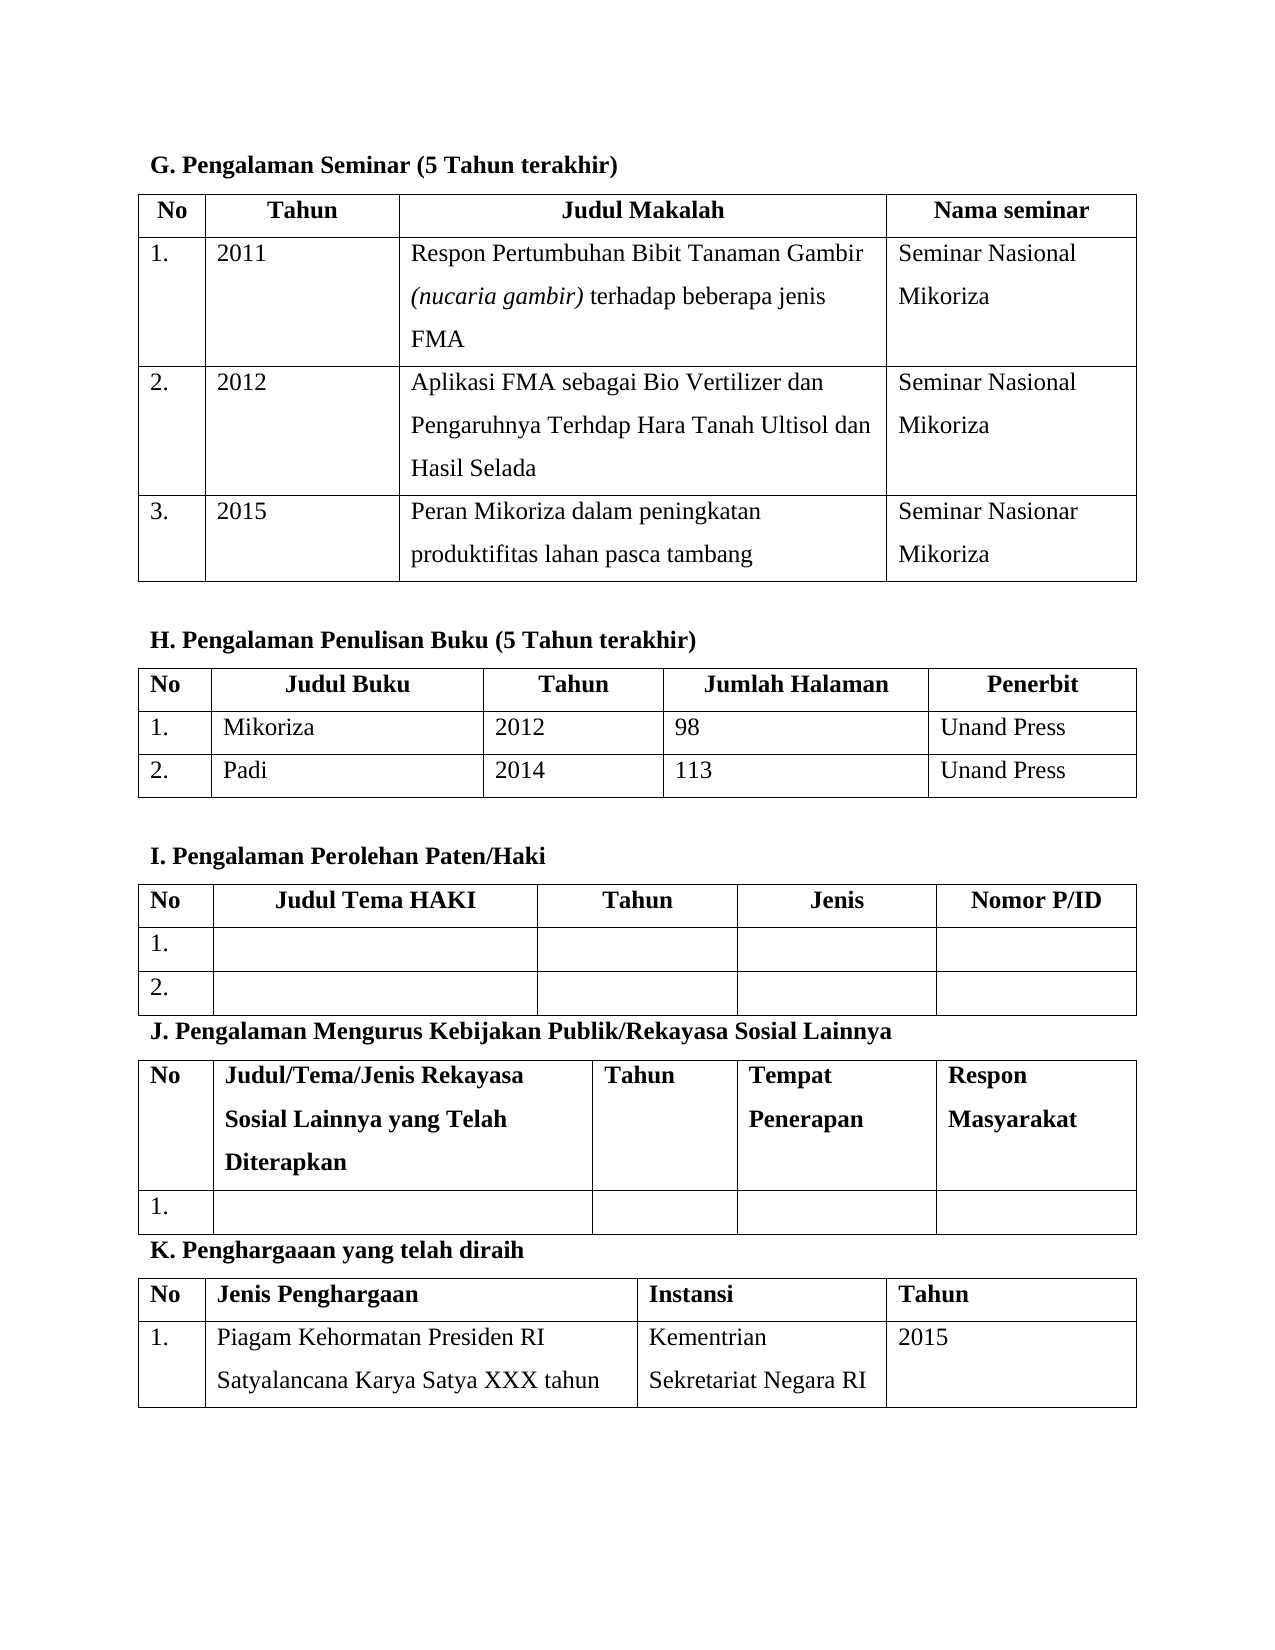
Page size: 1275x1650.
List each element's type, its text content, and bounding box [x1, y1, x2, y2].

table_cell 2011 [206, 238, 399, 366]
table_cell 1. [139, 238, 205, 366]
table_header No [139, 1279, 205, 1321]
table_cell [738, 972, 936, 1015]
table_cell [593, 1191, 737, 1234]
table_cell [937, 972, 1136, 1015]
table_cell Seminar Nasional Mikoriza [887, 367, 1136, 495]
table_cell 2012 [206, 367, 399, 495]
table_header Penerbit [929, 669, 1136, 711]
table_cell 98 [664, 712, 928, 754]
table_cell 1. [139, 928, 213, 971]
table_cell 2015 [206, 496, 399, 581]
table_header Tempat Penerapan [738, 1061, 936, 1190]
table_cell Seminar Nasional Mikoriza [887, 238, 1136, 366]
table_header Jenis Penghargaan [206, 1279, 637, 1321]
table_header Tahun [538, 885, 737, 927]
table_header Judul Tema HAKI [214, 885, 537, 927]
table_cell [538, 928, 737, 971]
table_cell 2. [139, 367, 205, 495]
table_cell 1. [139, 1191, 213, 1234]
table_cell Unand Press [929, 712, 1136, 754]
table_cell Respon Pertumbuhan Bibit Tanaman Gambir (nucaria gambir) terhadap beberapa jenis FMA [400, 238, 886, 366]
table_cell [738, 928, 936, 971]
table_header No [139, 1061, 213, 1190]
table_cell 2012 [484, 712, 663, 754]
table_header Instansi [638, 1279, 886, 1321]
table_header Tahun [206, 195, 399, 237]
table_cell Aplikasi FMA sebagai Bio Vertilizer dan Pengaruhnya Terhdap Hara Tanah Ultisol dan Hasil Selada [400, 367, 886, 495]
table_header Jumlah Halaman [664, 669, 928, 711]
table_header No [139, 669, 211, 711]
table_cell 113 [664, 755, 928, 797]
table_header Respon Masyarakat [937, 1061, 1136, 1190]
table_cell [937, 928, 1136, 971]
table_cell 2015 [887, 1322, 1136, 1407]
table_header Jenis [738, 885, 936, 927]
table_header No [139, 885, 213, 927]
table_cell 3. [139, 496, 205, 581]
table_cell [214, 972, 537, 1015]
list J. Pengalaman Mengurus Kebijakan Publik/Rekayasa Sosial Lainnya [150, 1016, 1125, 1045]
list G. Pengalaman Seminar (5 Tahun terakhir) [150, 151, 1125, 179]
table_cell 2. [139, 972, 213, 1015]
table_cell Kementrian Sekretariat Negara RI [638, 1322, 886, 1407]
list K. Penghargaaan yang telah diraih [150, 1235, 1125, 1264]
table_cell 1. [139, 712, 211, 754]
table_cell [937, 1191, 1136, 1234]
table_cell Peran Mikoriza dalam peningkatan produktifitas lahan pasca tambang [400, 496, 886, 581]
table_cell Piagam Kehormatan Presiden RI Satyalancana Karya Satya XXX tahun [206, 1322, 637, 1407]
table_header Nomor P/ID [937, 885, 1136, 927]
table_cell [538, 972, 737, 1015]
table_cell 2. [139, 755, 211, 797]
list I. Pengalaman Perolehan Paten/Haki [150, 841, 1125, 870]
table_header Tahun [484, 669, 663, 711]
table_cell Seminar Nasionar Mikoriza [887, 496, 1136, 581]
table_cell [214, 1191, 592, 1234]
list H. Pengalaman Penulisan Buku (5 Tahun terakhir) [150, 625, 1125, 654]
table_cell Mikoriza [212, 712, 483, 754]
table_header Judul Makalah [400, 195, 886, 237]
table_header Tahun [593, 1061, 737, 1190]
table_cell Padi [212, 755, 483, 797]
table_header Judul/Tema/Jenis Rekayasa Sosial Lainnya yang Telah Diterapkan [214, 1061, 592, 1190]
table_cell [738, 1191, 936, 1234]
table_cell 2014 [484, 755, 663, 797]
table_header Judul Buku [212, 669, 483, 711]
table_cell [214, 928, 537, 971]
table_header Nama seminar [887, 195, 1136, 237]
table_header No [139, 195, 205, 237]
table_cell 1. [139, 1322, 205, 1407]
table_header Tahun [887, 1279, 1136, 1321]
table_cell Unand Press [929, 755, 1136, 797]
